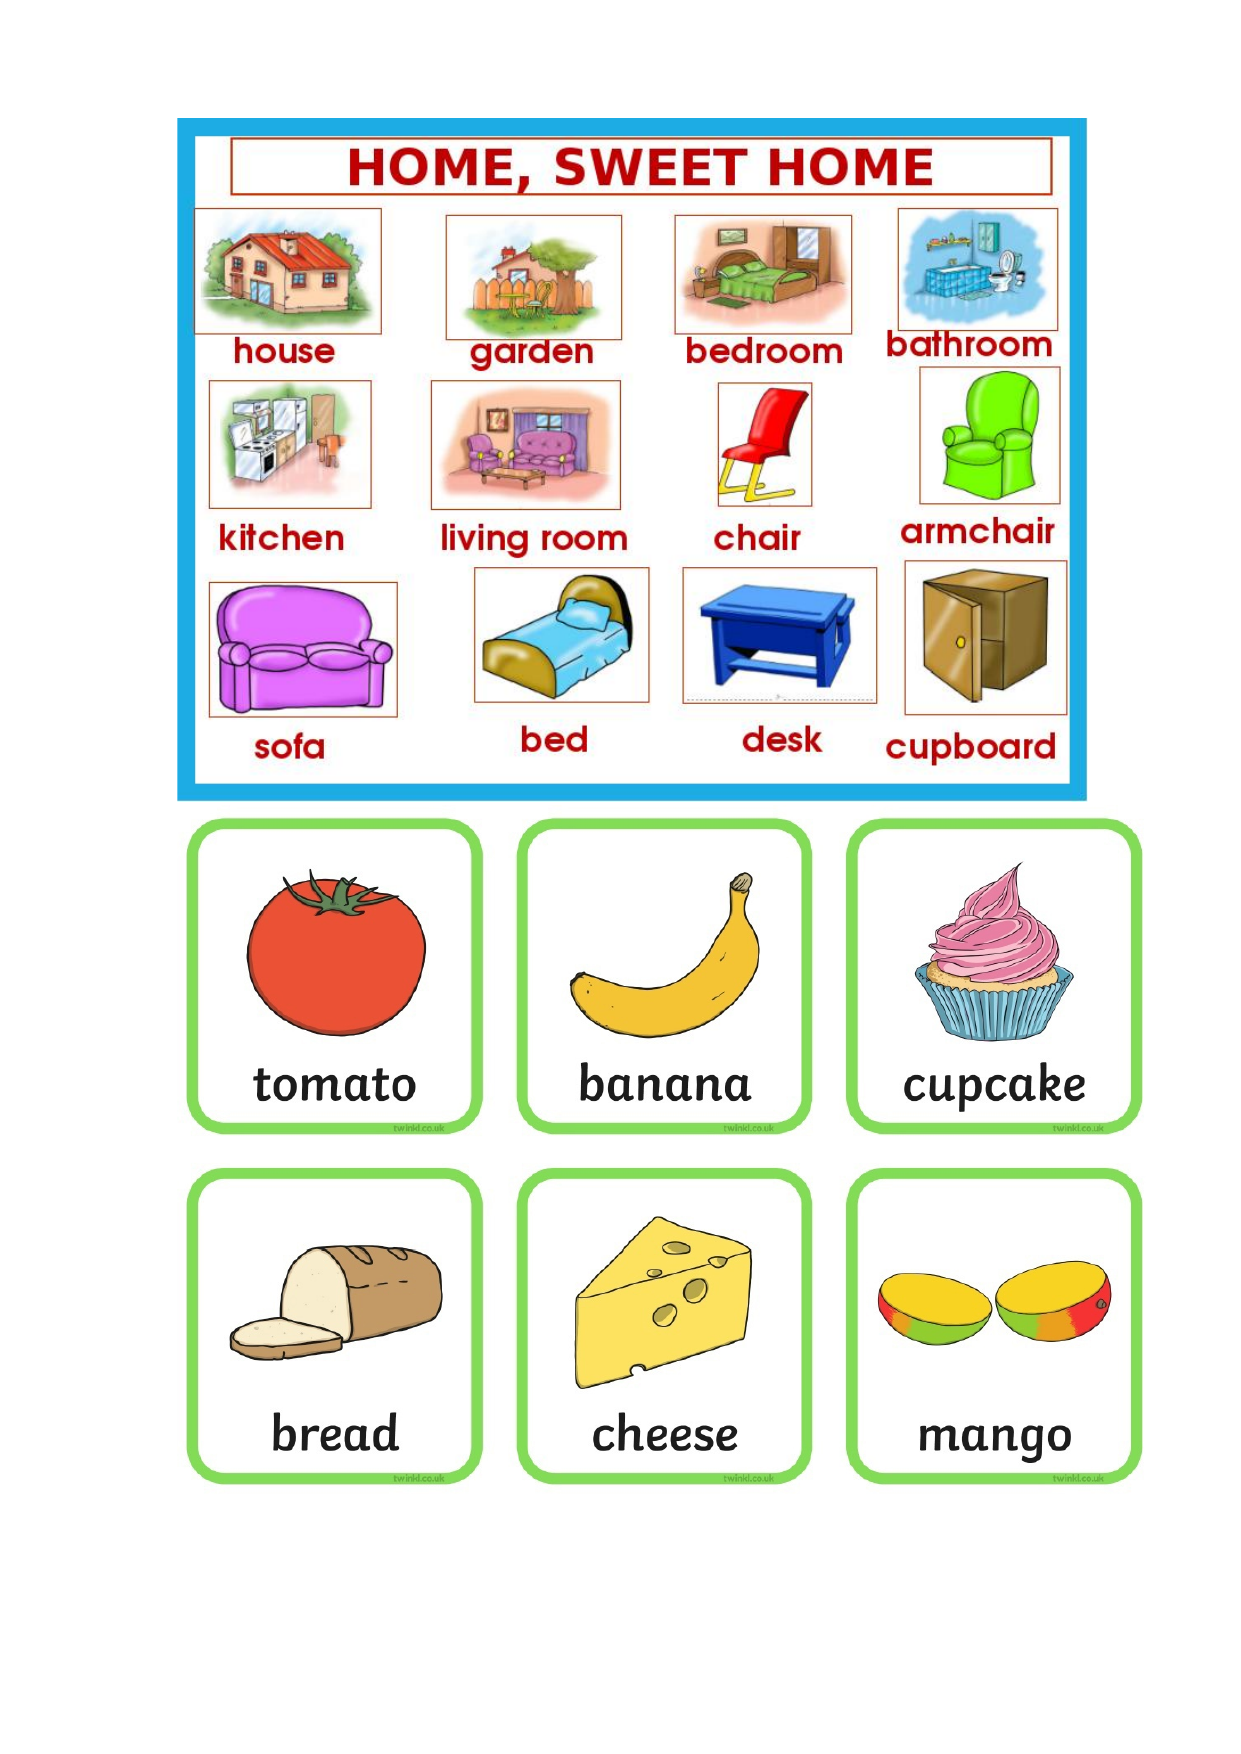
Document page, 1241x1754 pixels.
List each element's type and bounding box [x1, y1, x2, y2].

picture [177, 805, 1152, 1494]
picture [177, 118, 1088, 802]
